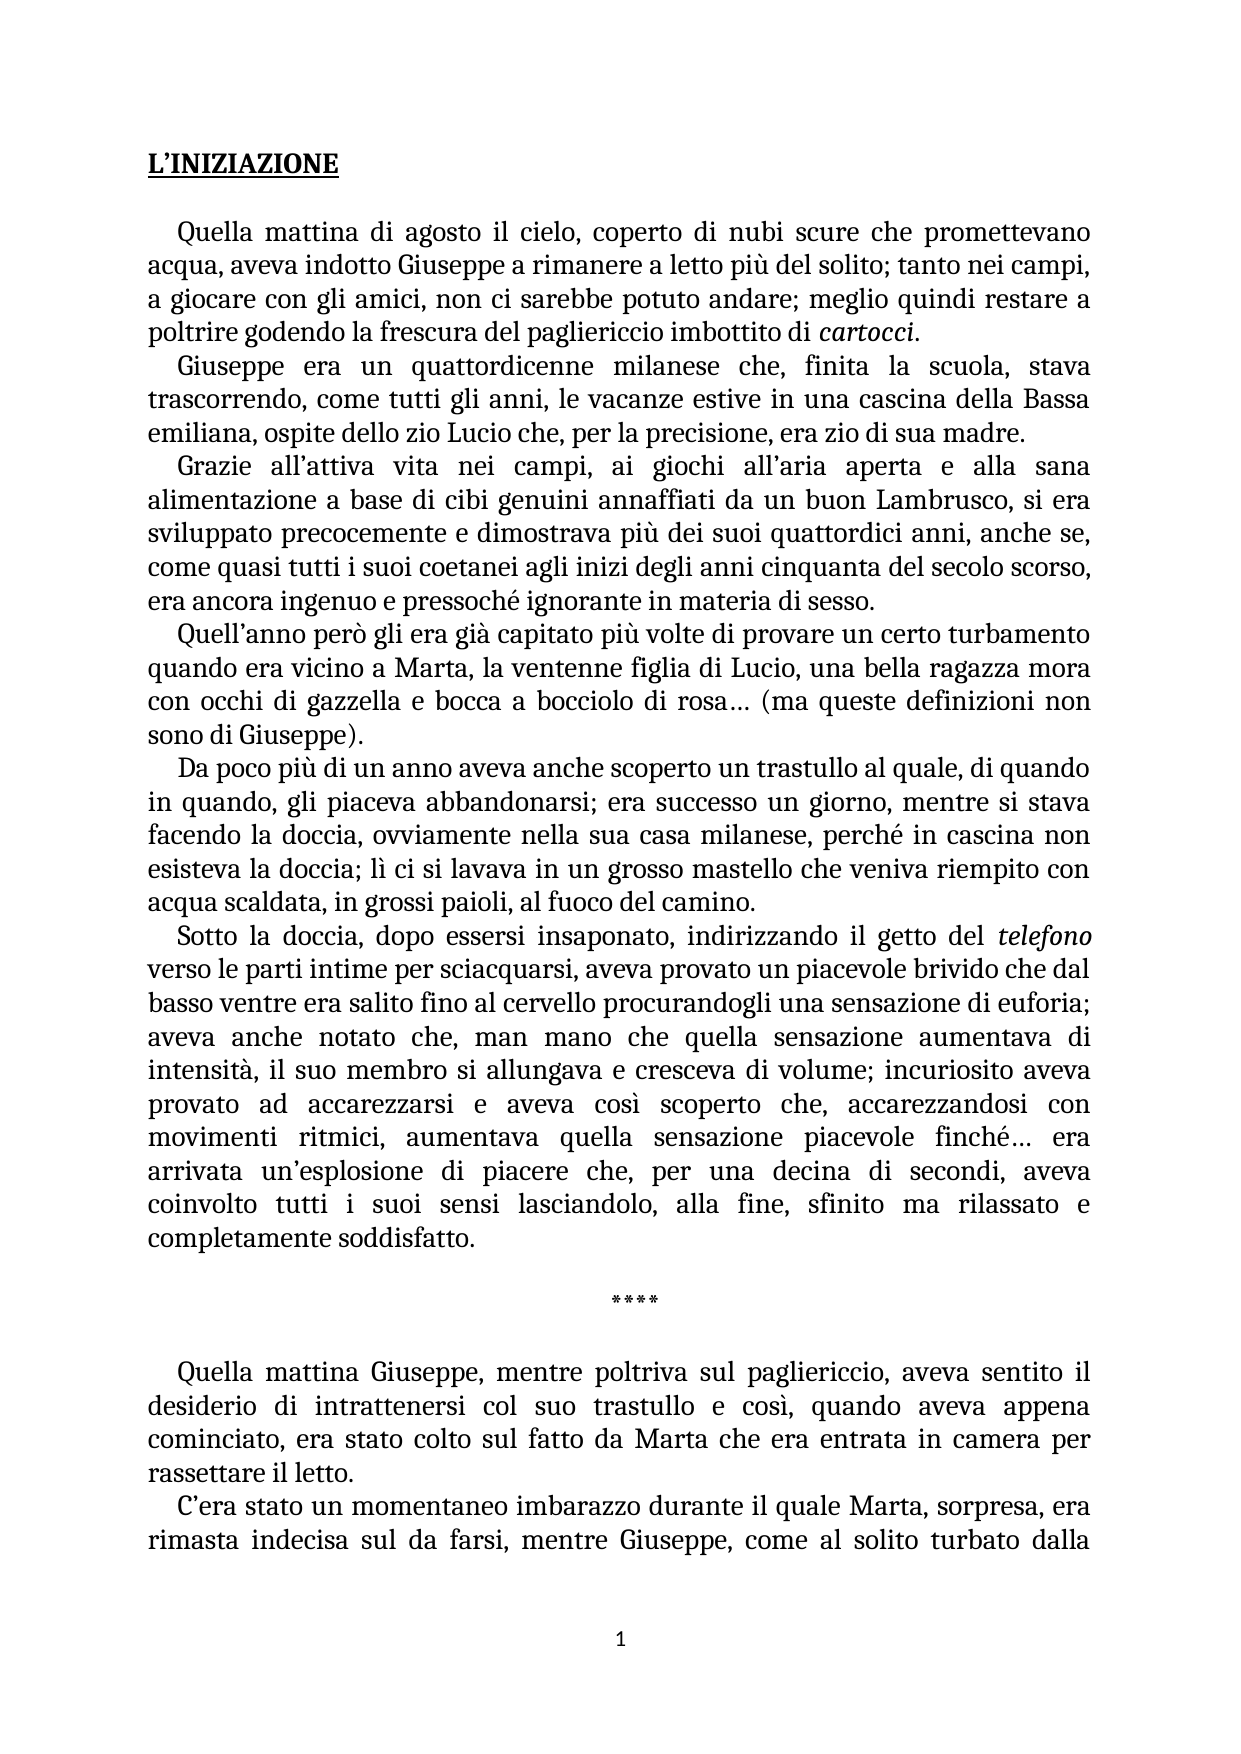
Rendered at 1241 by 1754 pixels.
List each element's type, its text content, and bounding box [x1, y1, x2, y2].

text Grazie all’attiva vita nei campi, ai giochi all’aria aperta e alla sana alimentazione a base di cibi genuini annaffiati da un buon Lambrusco, si era sviluppato precocemente e dimostrava più dei suoi quattordici anni, anche se, come quasi tutti i suoi coetanei agli inizi degli anni cinquanta del secolo scorso, era ancora ingenuo e pressoché ignorante in materia di sesso. [148, 449, 1092, 617]
text Quella mattina di agosto il cielo, coperto di nubi scure che promettevano acqua, aveva indotto Giuseppe a rimanere a letto più del solito; tanto nei campi, a giocare con gli amici, non ci sarebbe potuto andare; meglio quindi restare a poltrire godendo la frescura del pagliericcio imbottito di cartocci. [148, 215, 1092, 349]
text Quell’anno però gli era già capitato più volte di provare un certo turbamento quando era vicino a Marta, la ventenne figlia di Lucio, una bella ragazza mora con occhi di gazzella e bocca a bocciolo di rosa… (ma queste definizioni non sono di Giuseppe). [148, 617, 1092, 751]
text Sotto la doccia, dopo essersi insaponato, indirizzando il getto del telefono verso le parti intime per sciacquarsi, aveva provato un piacevole brivido che dal basso ventre era salito fino al cervello procurandogli una sensazione di euforia; aveva anche notato che, man mano che quella sensazione aumentava di intensità, il suo membro si allungava e cresceva di volume; incuriosito aveva provato ad accarezzarsi e aveva così scoperto che, accarezzandosi con movimenti ritmici, aumentava quella sensazione piacevole finché… era arrivata un’esplosione di piacere che, per una decina di secondi, aveva coinvolto tutti i suoi sensi lasciandolo, alla fine, sfinito ma rilassato e completamente soddisfatto. [148, 919, 1092, 1254]
text Giuseppe era un quattordicenne milanese che, finita la scuola, stava trascorrendo, come tutti gli anni, le vacanze estive in una cascina della Bassa emiliana, ospite dello zio Lucio che, per la precisione, era zio di sua madre. [148, 349, 1092, 449]
text Da poco più di un anno aveva anche scoperto un trastullo al quale, di quando in quando, gli piaceva abbandonarsi; era successo un giorno, mentre si stava facendo la doccia, ovviamente nella sua casa milanese, perché in cascina non esisteva la doccia; lì ci si lavava in un grosso mastello che veniva riempito con acqua scaldata, in grossi paioli, al fuoco del camino. [148, 751, 1092, 919]
text L’INIZIAZIONE [148, 148, 1092, 181]
text **** [148, 1288, 1092, 1322]
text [148, 1489, 1092, 1556]
text Quella mattina Giuseppe, mentre poltriva sul pagliericcio, aveva sentito il desiderio di intrattenersi col suo trastullo e così, quando aveva appena cominciato, era stato colto sul fatto da Marta che era entrata in camera per rassettare il letto. [148, 1355, 1092, 1489]
